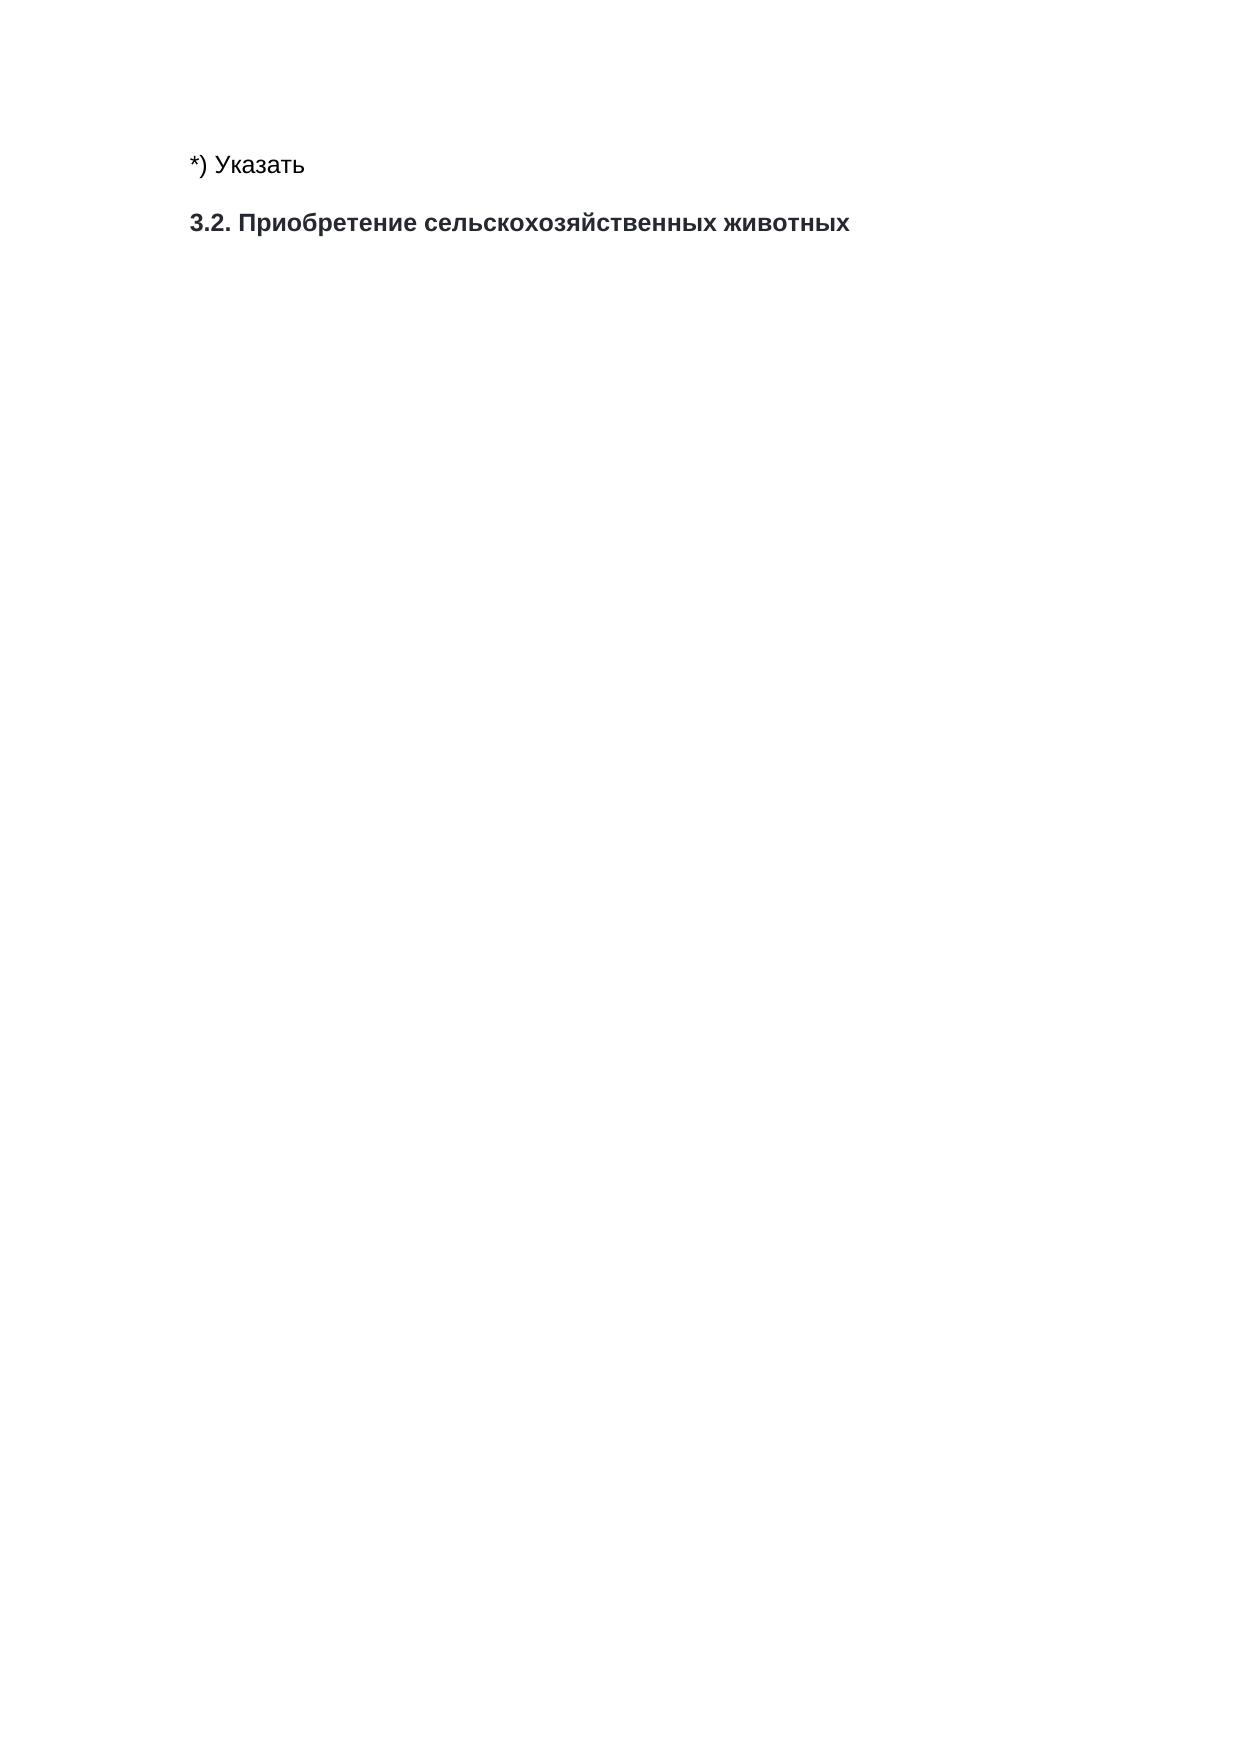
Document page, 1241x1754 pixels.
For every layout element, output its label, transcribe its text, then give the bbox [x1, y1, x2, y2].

text 3.2. Приобретение сельскохозяйственных животных [114, 207, 1157, 236]
text *) Указать [114, 150, 1157, 179]
